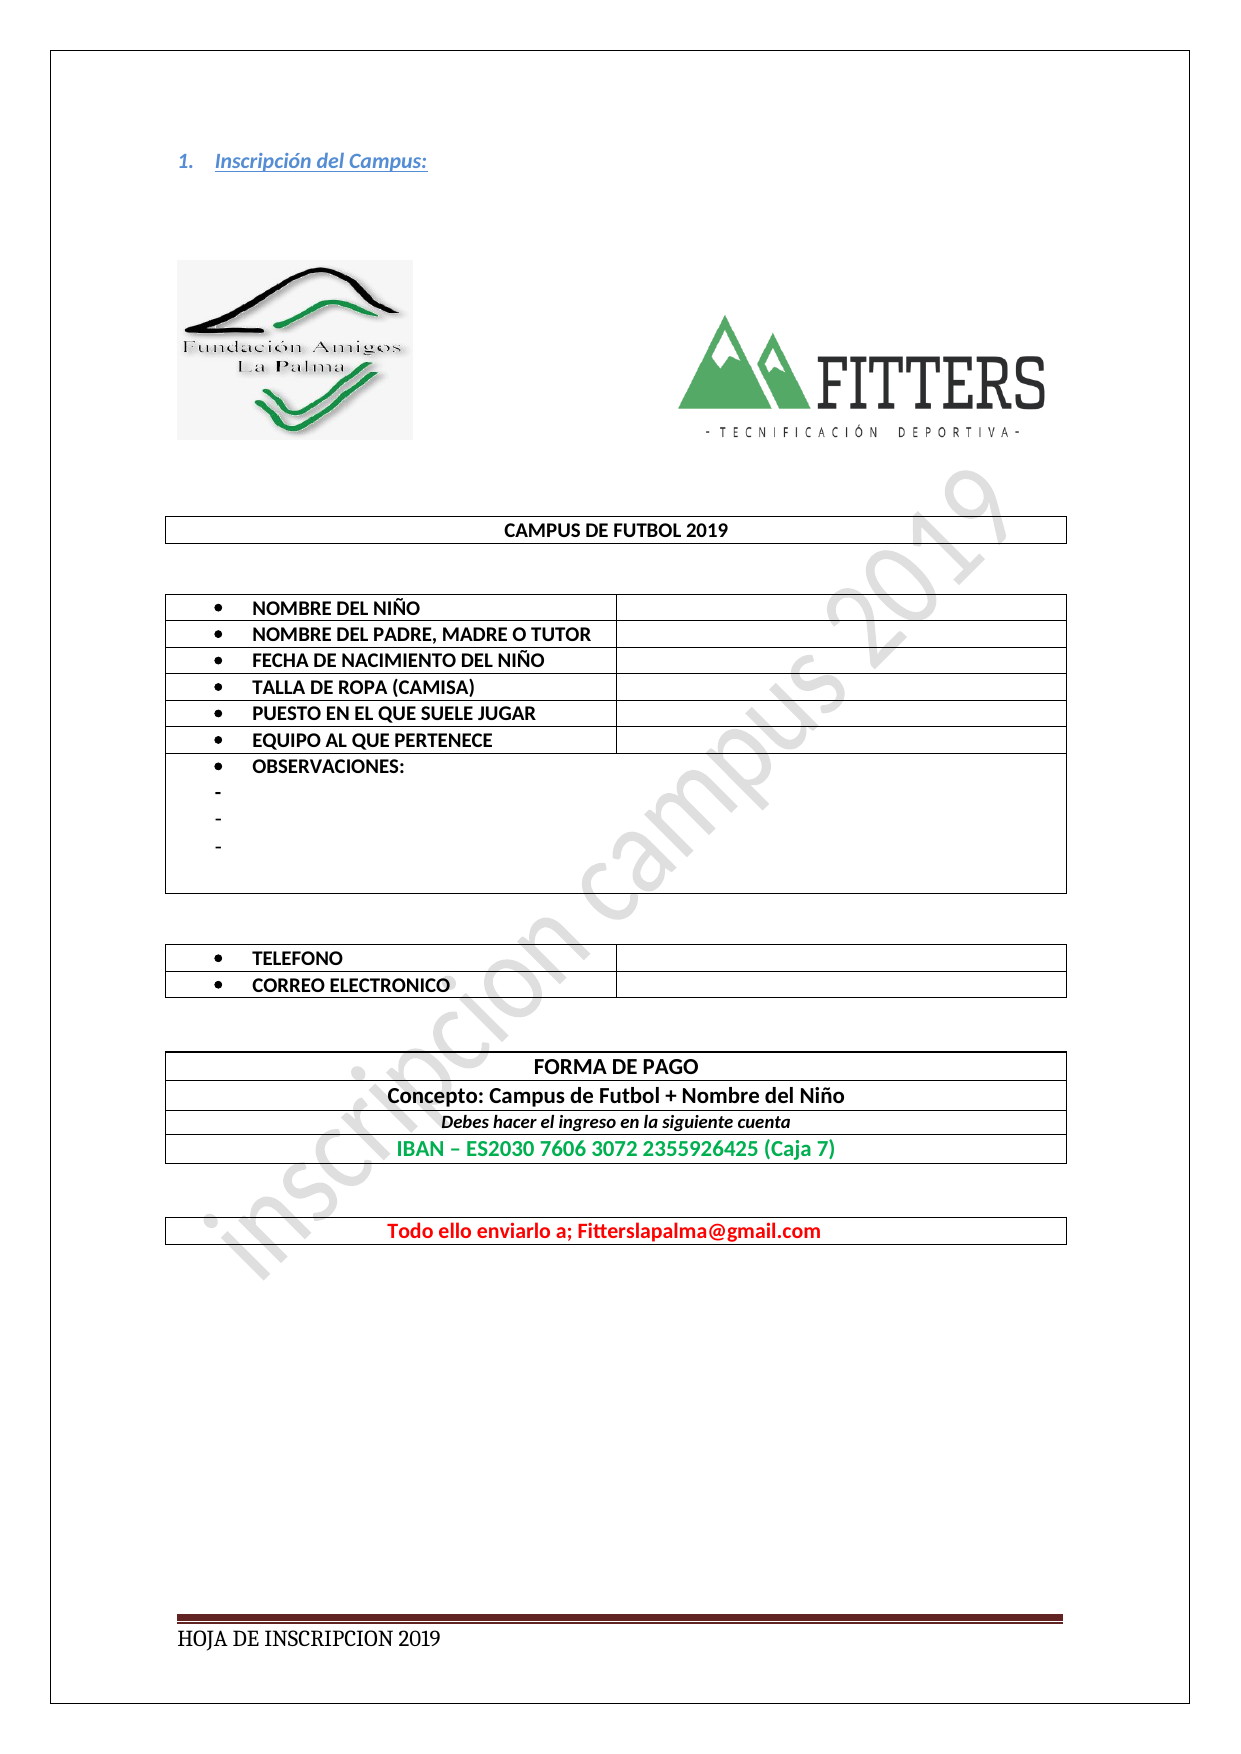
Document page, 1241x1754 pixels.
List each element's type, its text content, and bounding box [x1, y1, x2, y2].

picture [670, 311, 1052, 440]
table_cell IBAN – ES2030 7606 3072 2355926425 (Caja 7) [166, 1135, 1066, 1162]
table_cell Debes hacer el ingreso en la siguiente cuenta [166, 1111, 1066, 1133]
table_header FORMA DE PAGO [166, 1053, 1066, 1080]
table_cell NOMBRE DEL PADRE, MADRE O TUTOR [166, 621, 616, 647]
table_cell CORREO ELECTRONICO [166, 972, 616, 997]
table_cell [617, 727, 1066, 752]
list Inscripción del Campus: [177, 148, 1063, 174]
table_cell TALLA DE ROPA (CAMISA) [166, 674, 616, 699]
table_header TELEFONO [166, 945, 616, 971]
table_cell FECHA DE NACIMIENTO DEL NIÑO [166, 648, 616, 673]
table_cell [617, 674, 1066, 699]
table_cell Concepto: Campus de Futbol + Nombre del Niño [166, 1081, 1066, 1109]
table_cell PUESTO EN EL QUE SUELE JUGAR [166, 701, 616, 726]
table_header [617, 595, 1066, 620]
table_cell OBSERVACIONES: [166, 754, 1066, 893]
table_cell [617, 621, 1066, 647]
table_cell [617, 972, 1066, 997]
table_cell [617, 701, 1066, 726]
table_cell [617, 648, 1066, 673]
picture [177, 260, 413, 440]
table_header [617, 945, 1066, 971]
table_cell EQUIPO AL QUE PERTENECE [166, 727, 616, 752]
table_header Todo ello enviarlo a; Fitterslapalma@gmail.com [166, 1218, 1066, 1244]
table_header CAMPUS DE FUTBOL 2019 [166, 517, 1066, 543]
table_header NOMBRE DEL NIÑO [166, 595, 616, 620]
